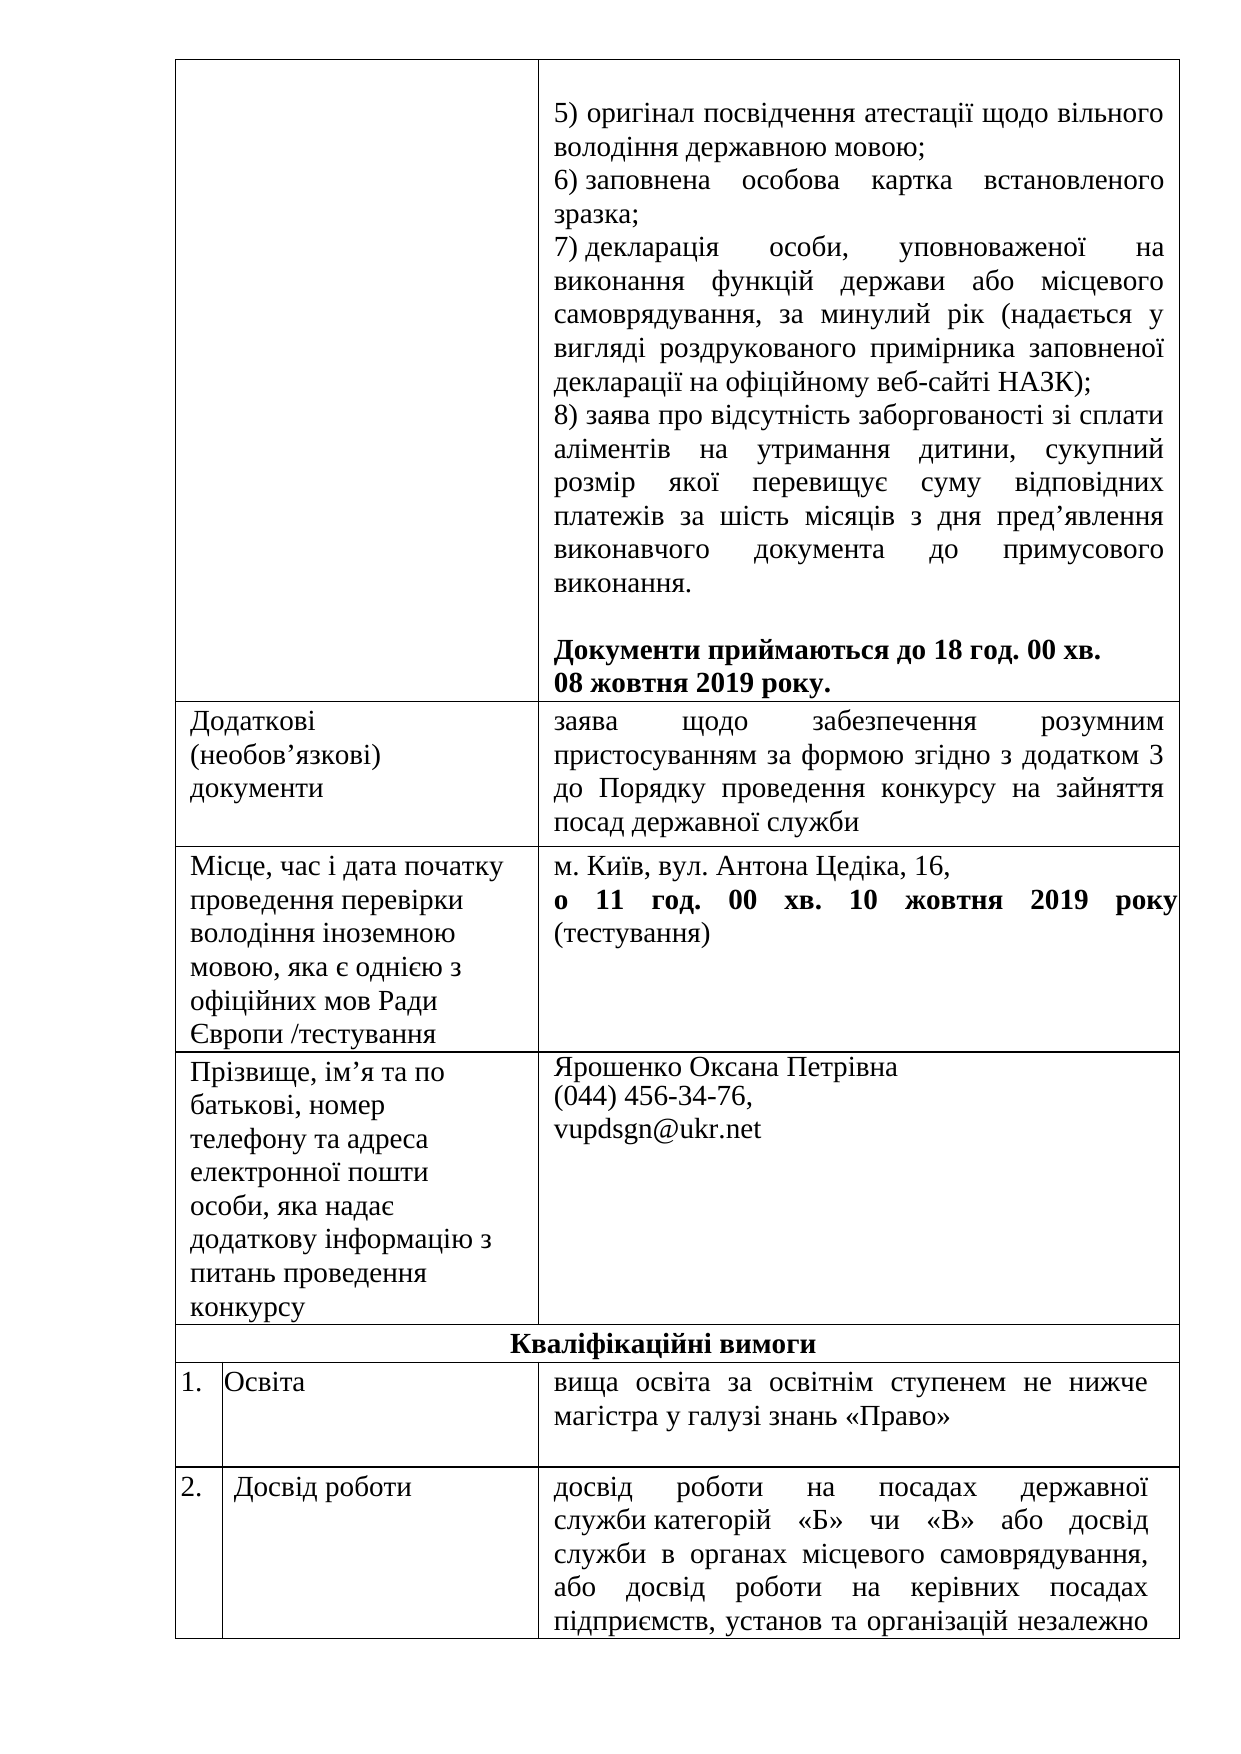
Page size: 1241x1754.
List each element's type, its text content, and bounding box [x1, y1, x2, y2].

table_cell Ярошенко Оксана Петрівна (044) 456-34-76, vupdsgn@ukr.net [539, 1053, 1179, 1324]
table_cell Додаткові (необов’язкові) документи [176, 702, 538, 846]
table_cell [539, 60, 1179, 701]
table_cell [176, 1363, 222, 1466]
table_cell Кваліфікаційні вимоги [176, 1325, 1179, 1362]
table_cell м. Київ, вул. Антона Цедіка, 16, о 11 год. 00 хв. 10 жовтня 2019 року (тестування) [539, 847, 1179, 1051]
table_cell [176, 1468, 222, 1638]
table_cell заява щодо забезпечення розумним пристосуванням за формою згідно з додатком 3 до Порядку проведення конкурсу на зайняття посад державної служби [539, 702, 1179, 846]
table_cell вища освіта за освітнім ступенем не нижче магістра у галузі знань «Право» [539, 1363, 1179, 1466]
table_cell Досвід роботи [223, 1468, 538, 1638]
table_cell Прізвище, ім’я та по батькові, номер телефону та адреса електронної пошти особи, яка надає додаткову інформацію з питань проведення конкурсу [176, 1053, 538, 1324]
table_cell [539, 1468, 1179, 1638]
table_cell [176, 60, 538, 701]
table_cell Освіта [223, 1363, 538, 1466]
table_cell Місце, час і дата початку проведення перевірки володіння іноземною мовою, яка є однією з офіційних мов Ради Європи /тестування [176, 847, 538, 1051]
